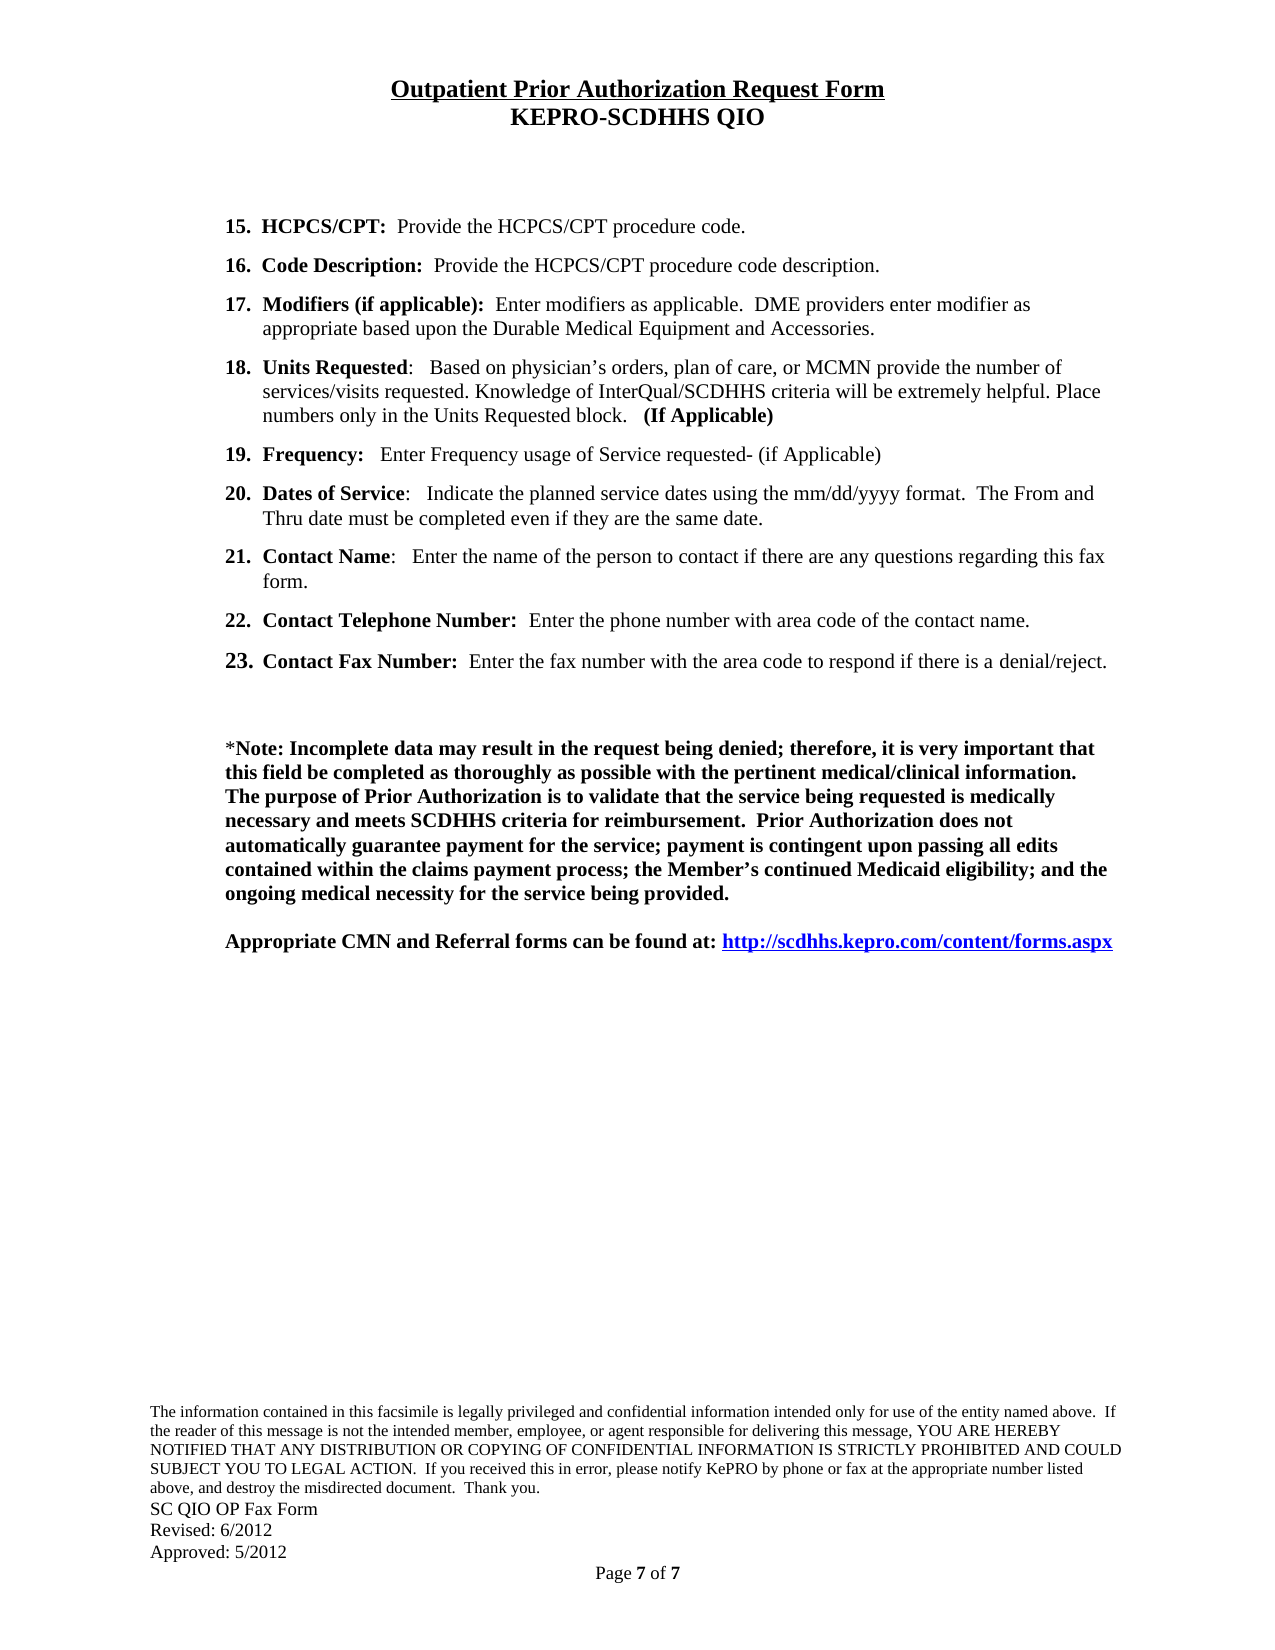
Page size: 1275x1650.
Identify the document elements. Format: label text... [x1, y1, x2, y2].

list 16. Code Description: Provide the HCPCS/CPT procedure code description. [225, 253, 1125, 277]
text 15. HCPCS/CPT: Provide the HCPCS/CPT procedure code. [150, 214, 1125, 238]
list Modifiers (if applicable): Enter modifiers as applicable. DME providers enter modifier as appropriate based upon the Durable Medical Equipment and Accessories. [225, 292, 1125, 340]
list Dates of Service: Indicate the planned service dates using the mm/dd/yyyy format. The From and Thru date must be completed even if they are the same date. [225, 481, 1125, 529]
text *Note: Incomplete data may result in the request being denied; therefore, it is very important that this field be completed as thoroughly as possible with the pertinent medical/clinical information. [225, 736, 1125, 784]
list Units Requested: Based on physician’s orders, plan of care, or MCMN provide the number of services/visits requested. Knowledge of InterQual/SCDHHS criteria will be extremely helpful. Place numbers only in the Units Requested block. (If Applicable) [225, 355, 1125, 427]
text Appropriate CMN and Referral forms can be found at: http://scdhhs.kepro.com/content/forms.aspx [225, 929, 1125, 953]
list Contact Telephone Number: Enter the phone number with area code of the contact name. [225, 608, 1125, 632]
list Contact Name: Enter the name of the person to contact if there are any questions regarding this fax form. [225, 544, 1125, 593]
list Contact Fax Number: Enter the fax number with the area code to respond if there is a denial/reject. [225, 647, 1125, 673]
list Frequency: Enter Frequency usage of Service requested- (if Applicable) [225, 442, 1125, 466]
text The purpose of Prior Authorization is to validate that the service being requested is medically necessary and meets SCDHHS criteria for reimbursement. Prior Authorization does not automatically guarantee payment for the service; payment is contingent upon passing all edits contained within the claims payment process; the Member’s continued Medicaid eligibility; and the ongoing medical necessity for the service being provided. [225, 784, 1125, 905]
